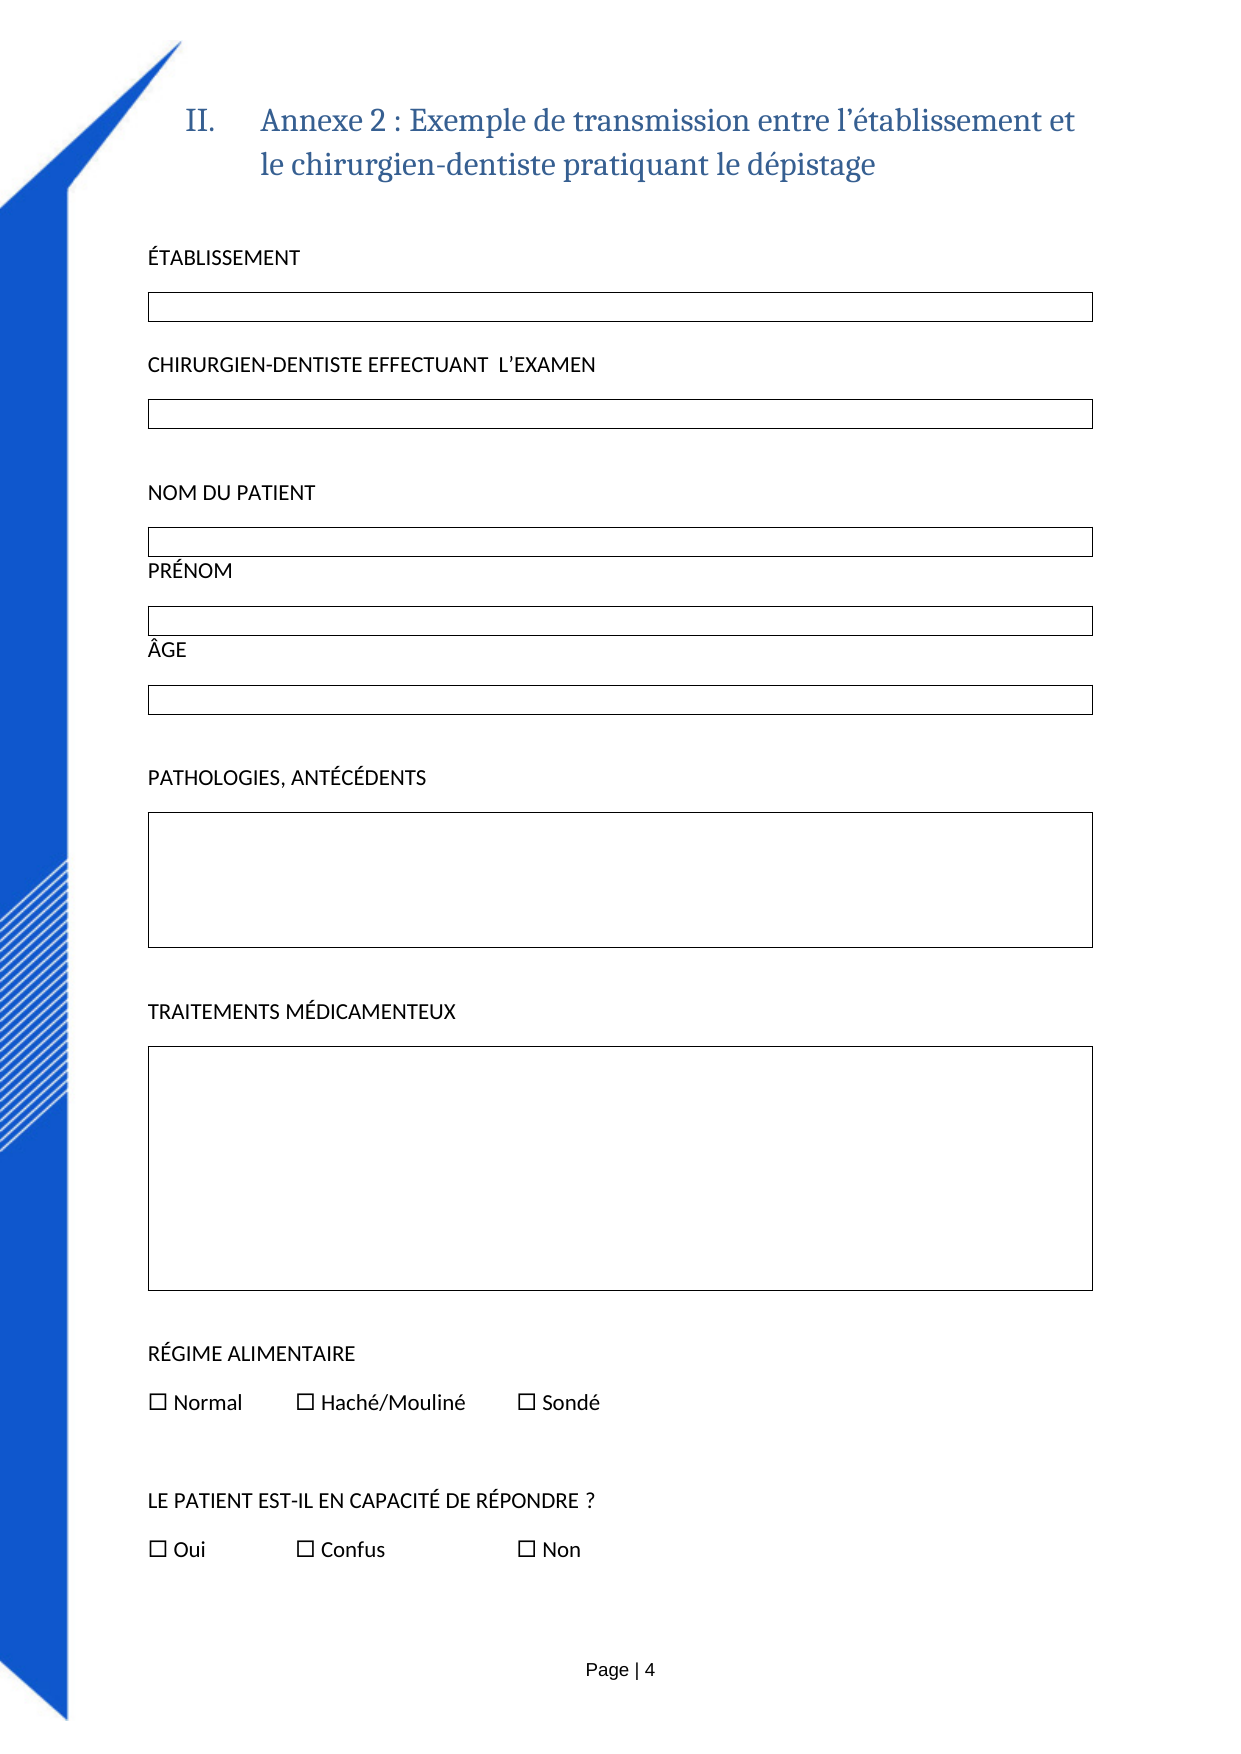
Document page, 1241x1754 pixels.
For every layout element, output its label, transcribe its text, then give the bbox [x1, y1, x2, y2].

table_header [149, 400, 1092, 428]
picture [0, 40, 474, 1721]
table_header [149, 686, 1092, 713]
table_header [149, 293, 1092, 321]
text ÂGE [148, 636, 1093, 664]
text NOM DU PATIENT [148, 478, 1093, 506]
text LE PATIENT EST-IL EN CAPACITÉ DE RÉPONDRE ? [148, 1486, 1093, 1514]
table_header [149, 1047, 1092, 1289]
table_header [149, 528, 1092, 556]
text Oui Confus Non [148, 1535, 1093, 1563]
text TRAITEMENTS MÉDICAMENTEUX [148, 997, 1093, 1025]
subtitle Annexe 2 : Exemple de transmission entre l’établissement et le chirurgien-dentiste pratiquant le dépistage [185, 102, 1093, 184]
text ÉTABLISSEMENT [148, 243, 1093, 271]
table_header [149, 607, 1092, 634]
text CHIRURGIEN-DENTISTE EFFECTUANT L’EXAMEN [148, 322, 1093, 378]
text RÉGIME ALIMENTAIRE [148, 1339, 1093, 1367]
text PATHOLOGIES, ANTÉCÉDENTS [148, 763, 1093, 791]
text PRÉNOM [148, 557, 1093, 585]
text Normal Haché/Mouliné Sondé [148, 1388, 1093, 1416]
table_header [149, 813, 1092, 947]
